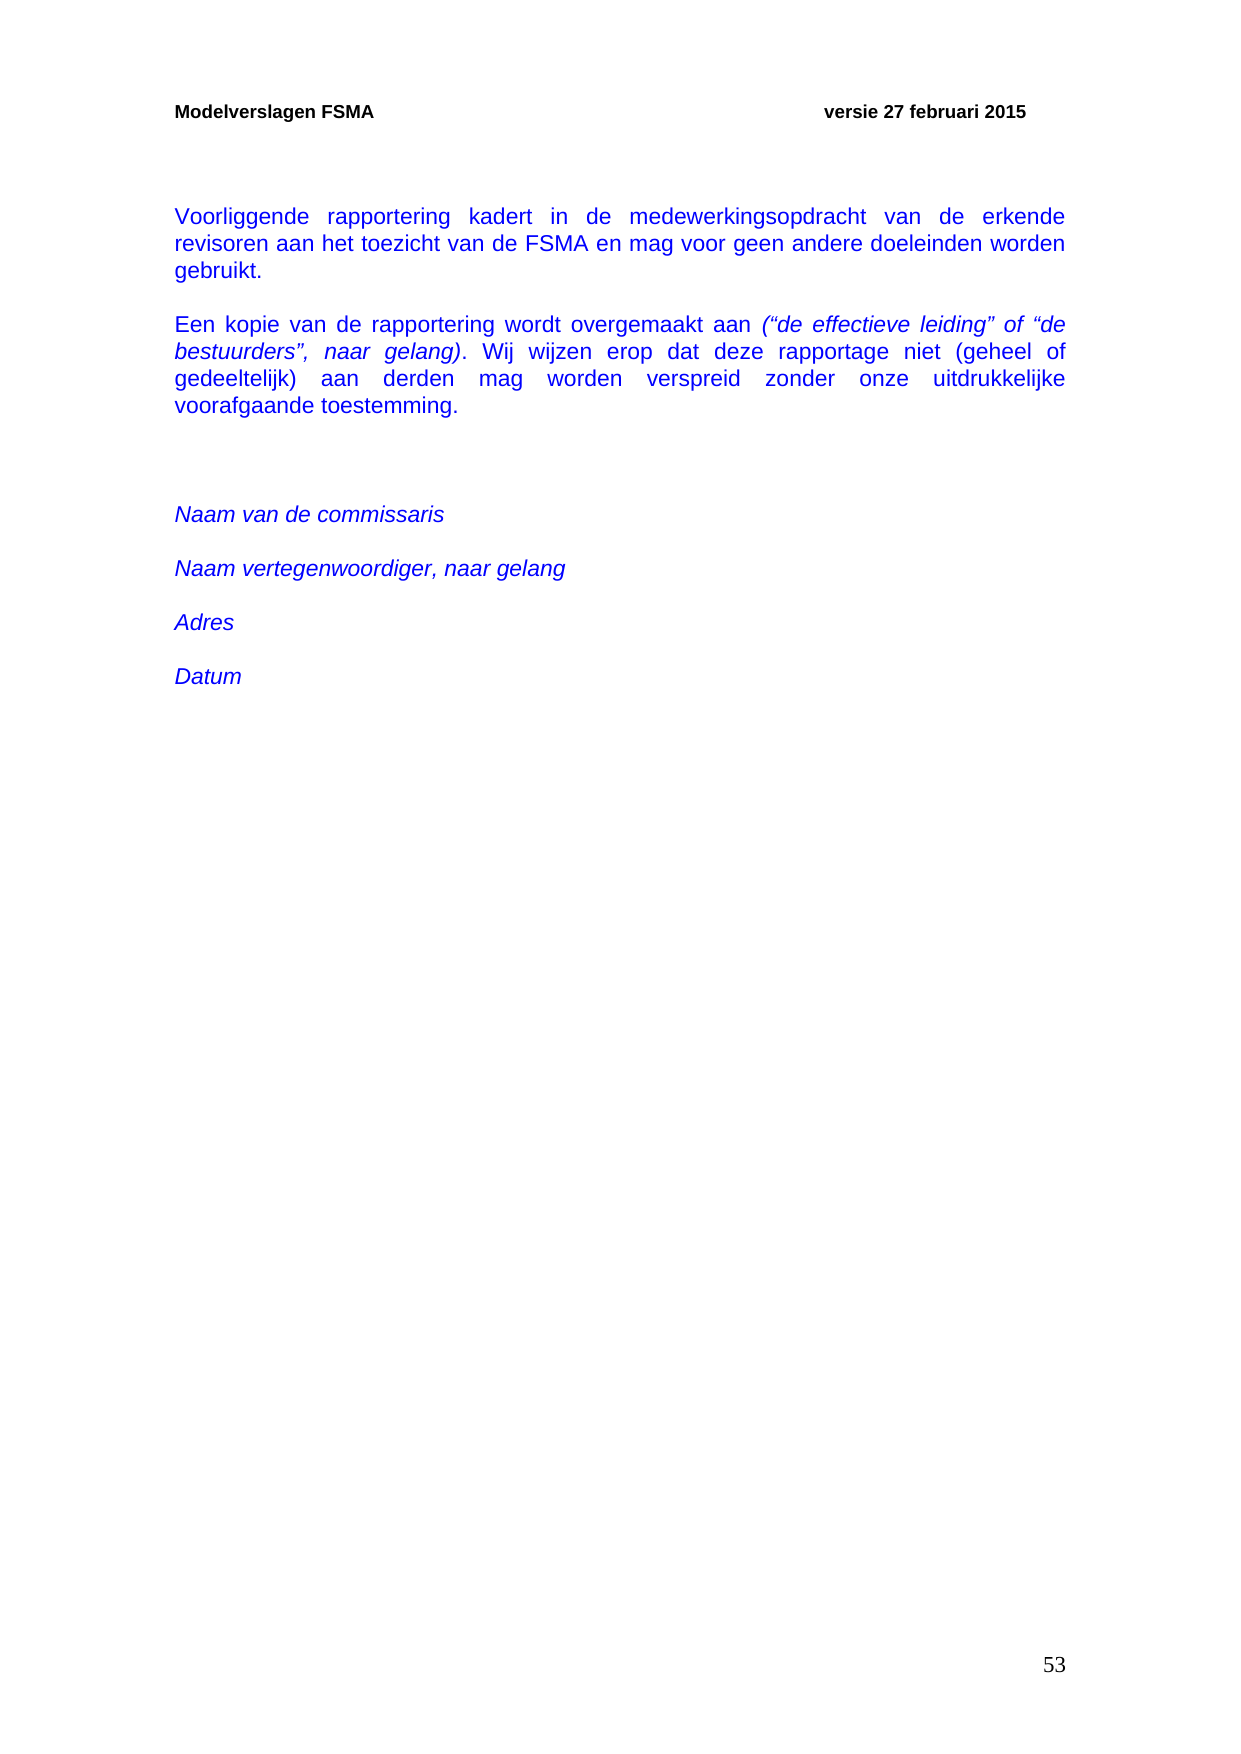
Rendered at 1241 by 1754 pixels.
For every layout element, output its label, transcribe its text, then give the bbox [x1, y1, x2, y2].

text Naam vertegenwoordiger, naar gelang [174, 554, 1066, 581]
text Naam van de commissaris [174, 500, 1066, 527]
text Een kopie van de rapportering wordt overgemaakt aan (“de effectieve leiding” of “de bestuurders”, naar gelang). Wij wijzen erop dat deze rapportage niet (geheel of gedeeltelijk) aan derden mag worden verspreid zonder onze uitdrukkelijke voorafgaande toestemming. [174, 310, 1066, 419]
text Adres [174, 608, 1066, 635]
text Datum [174, 662, 1066, 689]
text Voorliggende rapportering kadert in de medewerkingsopdracht van de erkende revisoren aan het toezicht van de FSMA en mag voor geen andere doeleinden worden gebruikt. [174, 202, 1066, 283]
